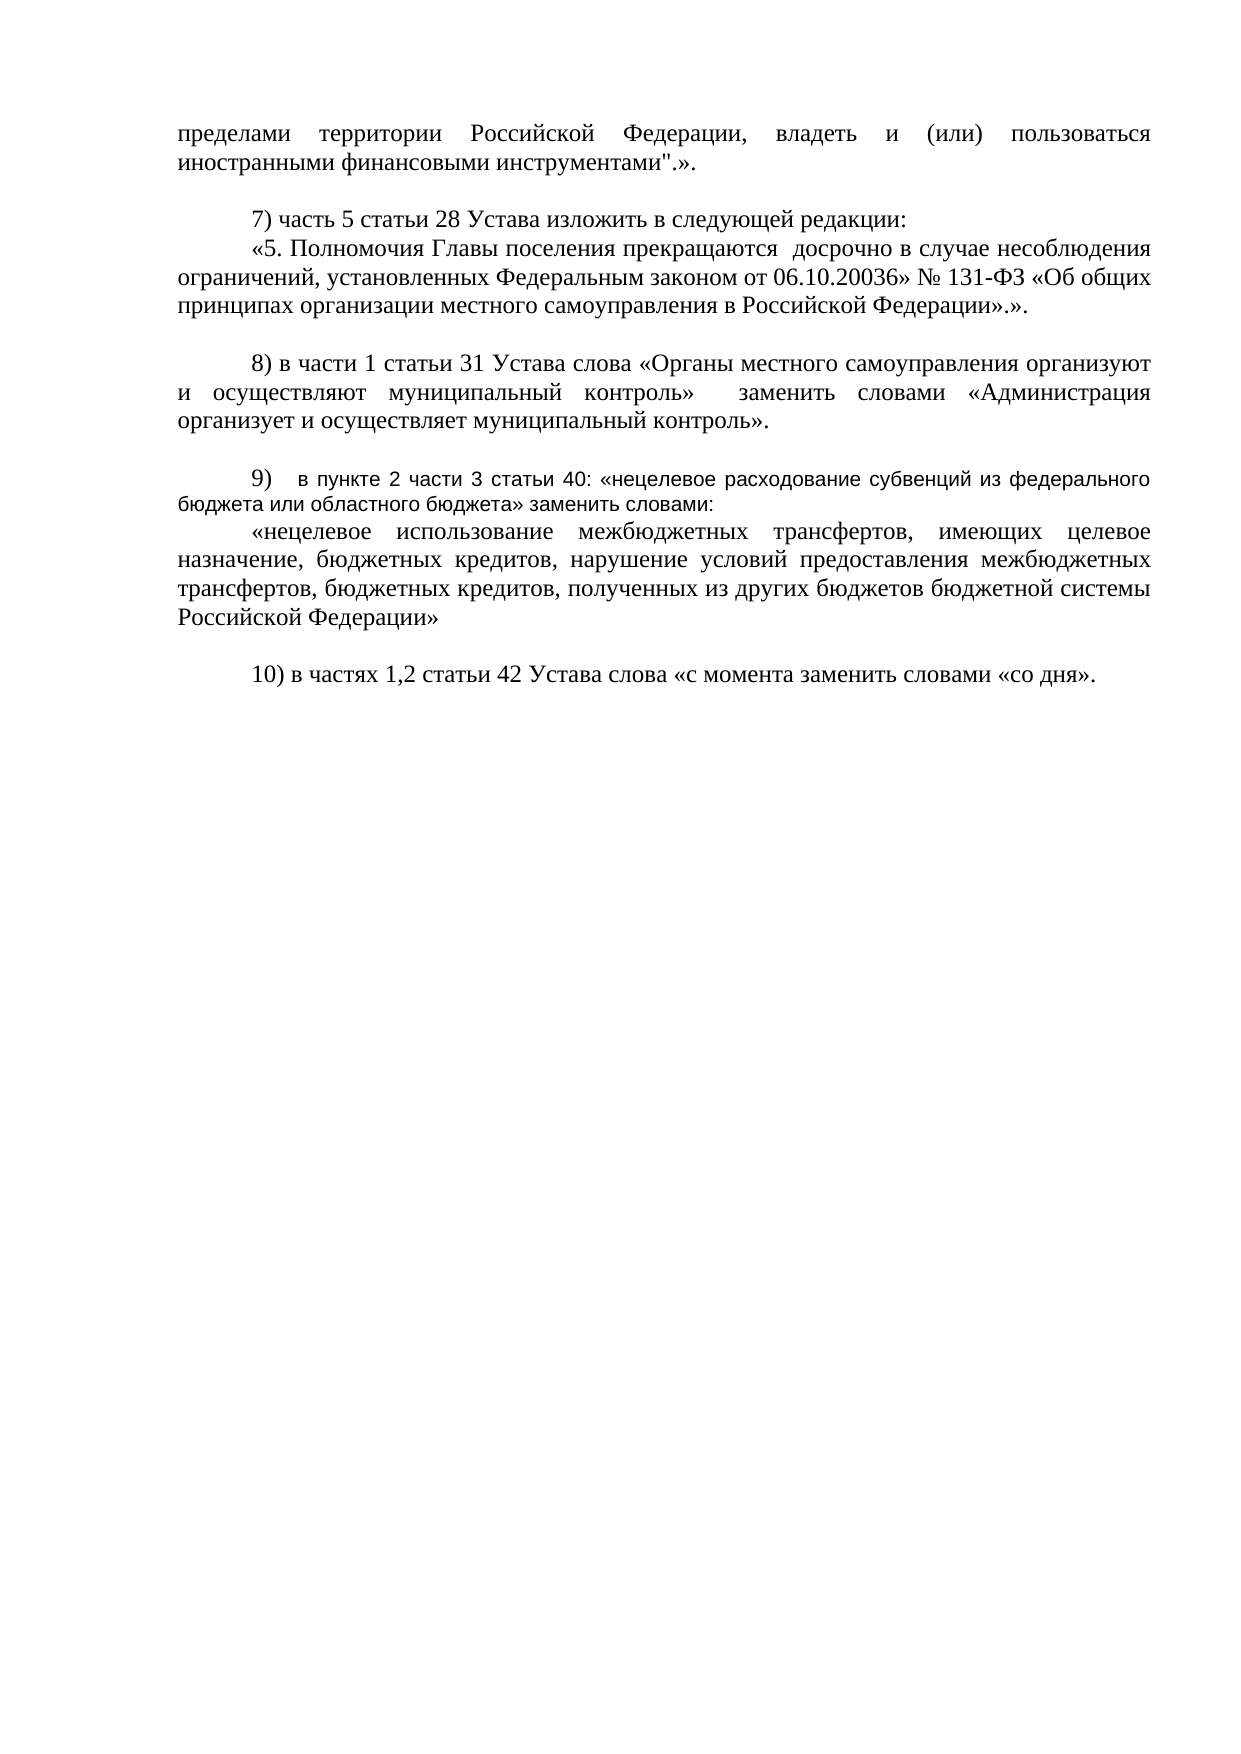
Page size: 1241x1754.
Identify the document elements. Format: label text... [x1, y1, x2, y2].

text 8) в части 1 статьи 31 Устава слова «Органы местного самоуправления организуют и осуществляют муниципальный контроль» заменить словами «Администрация организует и осуществляет муниципальный контроль». [177, 348, 1152, 434]
text «нецелевое использование межбюджетных трансфертов, имеющих целевое назначение, бюджетных кредитов, нарушение условий предоставления межбюджетных трансфертов, бюджетных кредитов, полученных из других бюджетов бюджетной системы Российской Федерации» [177, 516, 1152, 631]
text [177, 118, 1152, 176]
text 9) в пункте 2 части 3 статьи 40: «нецелевое расходование субвенций из федерального бюджета или областного бюджета» заменить словами: [177, 463, 1152, 516]
text 10) в частях 1,2 статьи 42 Устава слова «с момента заменить словами «со дня». [177, 659, 1152, 688]
text 7) часть 5 статьи 28 Устава изложить в следующей редакции: [177, 204, 1152, 233]
text «5. Полномочия Главы поселения прекращаются досрочно в случае несоблюдения ограничений, установленных Федеральным законом от 06.10.20036» № 131-ФЗ «Об общих принципах организации местного самоуправления в Российской Федерации».». [177, 233, 1152, 319]
